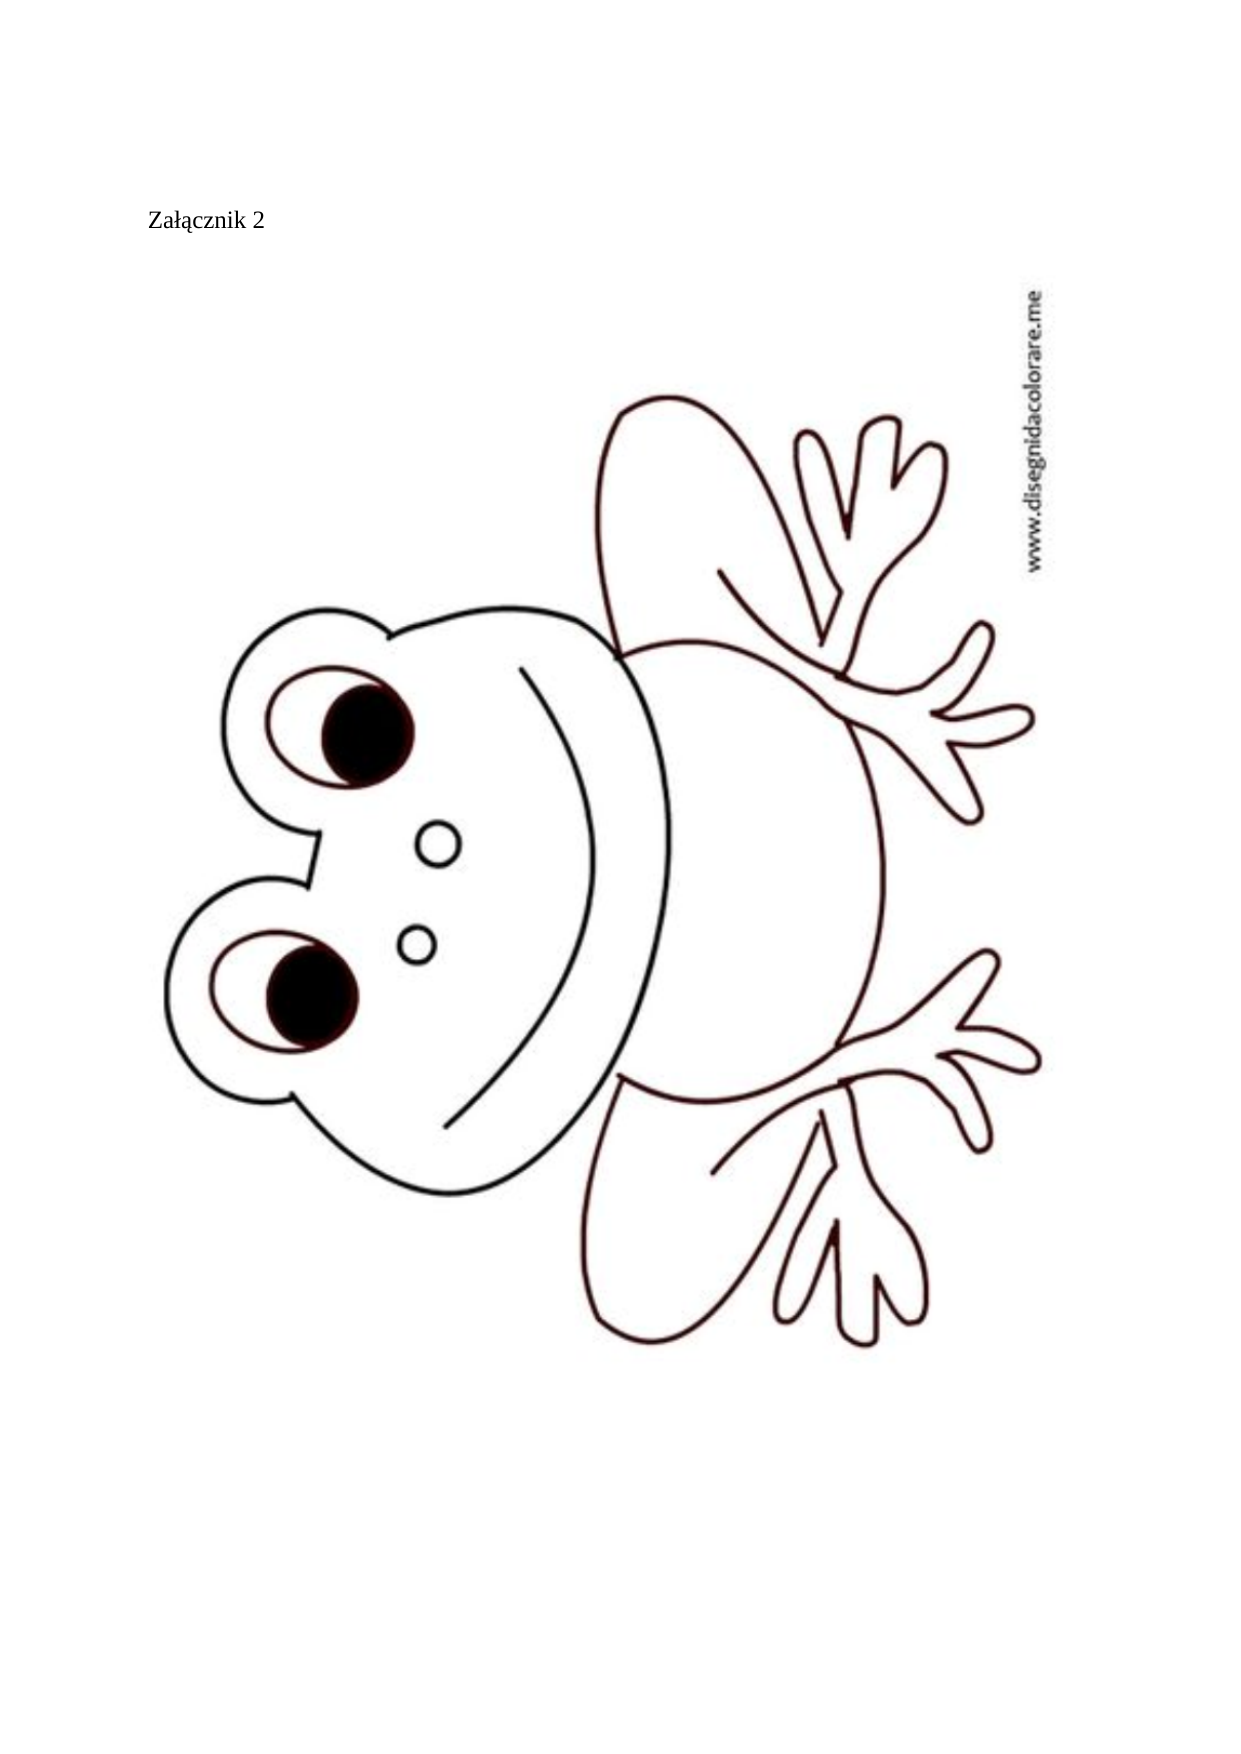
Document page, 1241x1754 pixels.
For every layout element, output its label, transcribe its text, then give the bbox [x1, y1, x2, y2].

text Załącznik 2 [148, 205, 1093, 234]
picture [150, 268, 1063, 1543]
